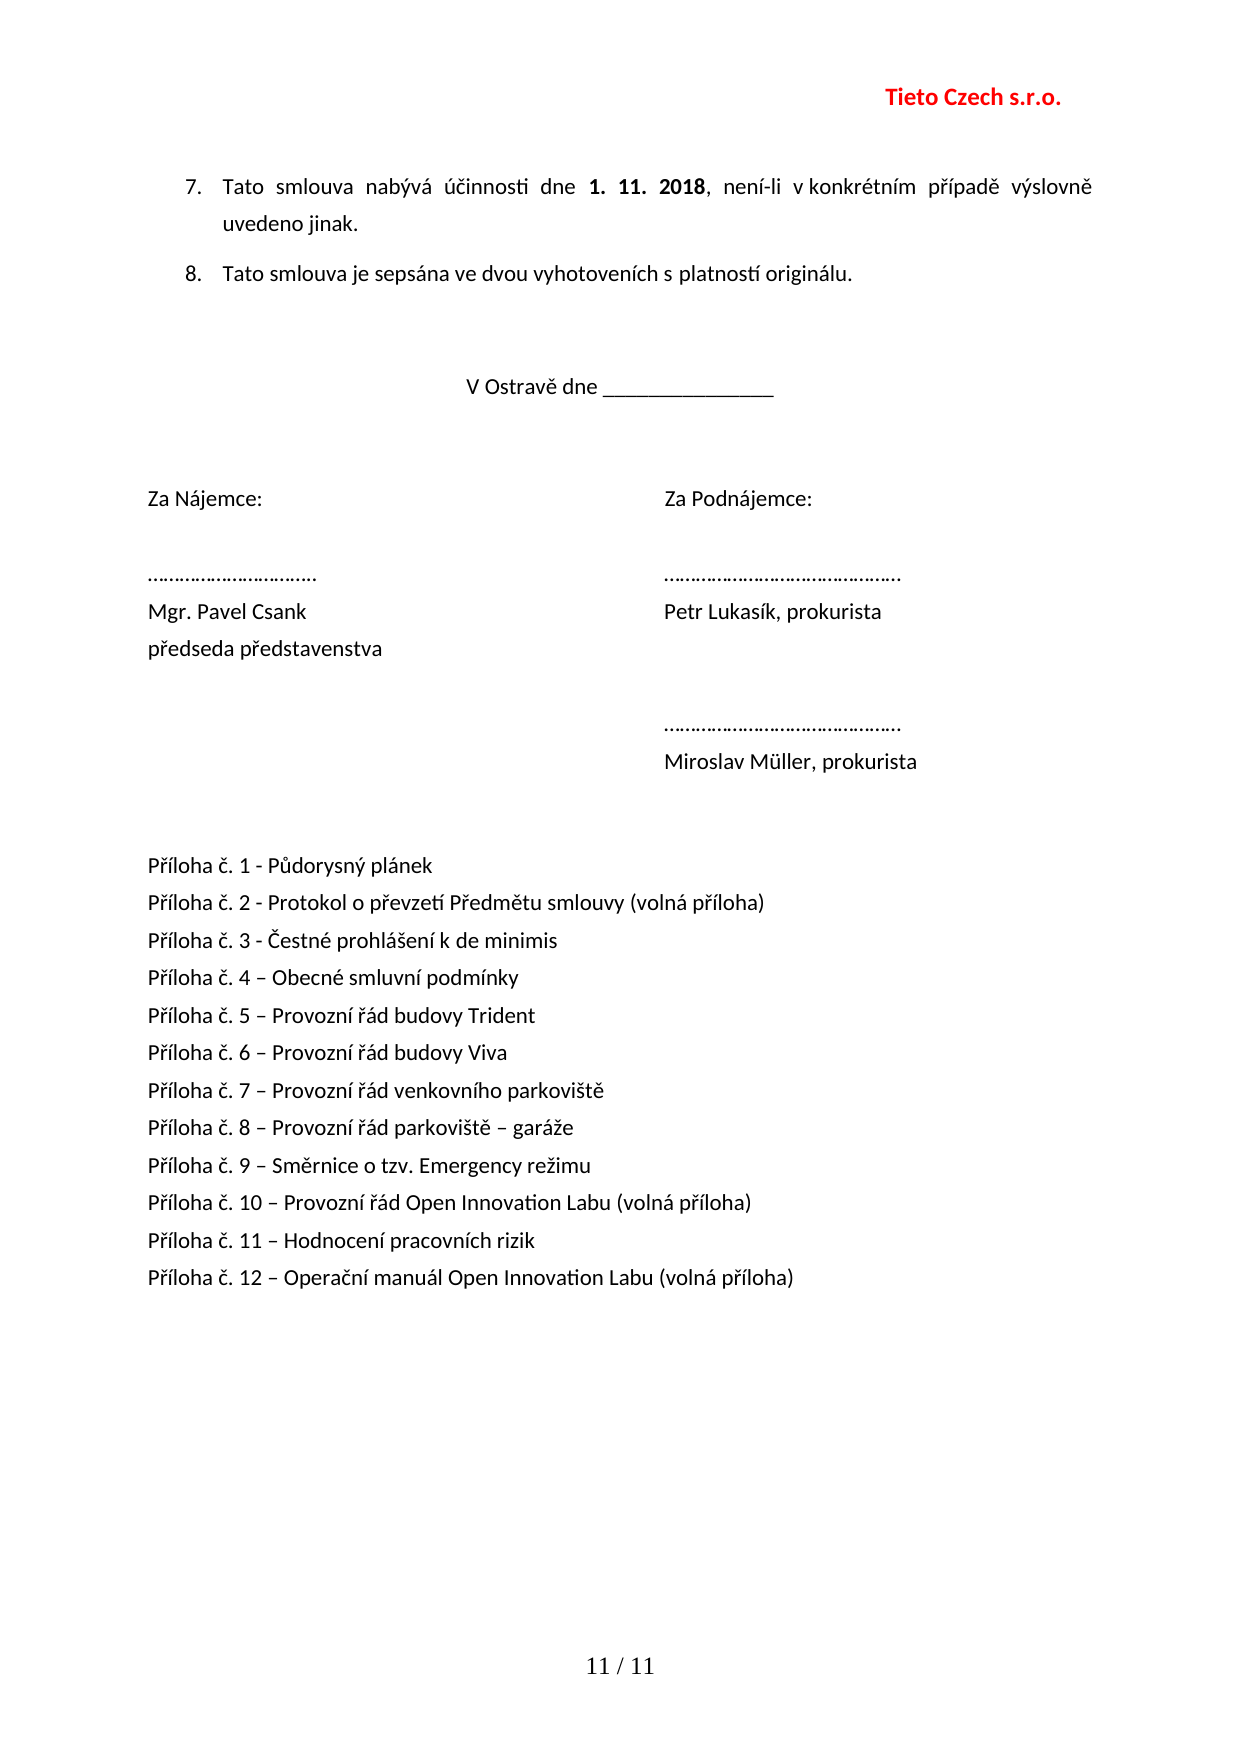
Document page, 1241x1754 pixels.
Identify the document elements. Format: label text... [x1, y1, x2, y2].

text ………………………….. ……………………………………… [148, 550, 1093, 588]
text Příloha č. 2 - Protokol o převzetí Předmětu smlouvy (volná příloha) [148, 879, 1093, 916]
text Příloha č. 9 – Směrnice o tzv. Emergency režimu [148, 1141, 1093, 1179]
text Příloha č. 3 - Čestné prohlášení k de minimis [148, 916, 1093, 954]
text Příloha č. 8 – Provozní řád parkoviště – garáže [148, 1104, 1093, 1141]
text Příloha č. 7 – Provozní řád venkovního parkoviště [148, 1066, 1093, 1104]
text předseda představenstva [148, 625, 1093, 663]
text Příloha č. 12 – Operační manuál Open Innovation Labu (volná příloha) [148, 1254, 1093, 1291]
text Příloha č. 1 - Půdorysný plánek [148, 841, 1093, 879]
list Tato smlouva je sepsána ve dvou vyhotoveních s platností originálu. [185, 250, 1093, 288]
text Příloha č. 4 – Obecné smluvní podmínky [148, 954, 1093, 991]
text Mgr. Pavel Csank Petr Lukasík, prokurista [148, 588, 1093, 625]
text Příloha č. 10 – Provozní řád Open Innovation Labu (volná příloha) [148, 1179, 1093, 1216]
list Tato smlouva nabývá účinnosti dne 1. 11. 2018, není-li v konkrétním případě výslovně uvedeno jinak. [185, 163, 1093, 238]
text Příloha č. 6 – Provozní řád budovy Viva [148, 1029, 1093, 1066]
text Za Nájemce: Za Podnájemce: [148, 475, 1093, 513]
text V Ostravě dne _______________ [148, 363, 1093, 400]
text ……………………………………… [148, 700, 1093, 738]
text Příloha č. 5 – Provozní řád budovy Trident [148, 991, 1093, 1029]
text Příloha č. 11 – Hodnocení pracovních rizik [148, 1216, 1093, 1254]
text Miroslav Müller, prokurista [590, 738, 1093, 775]
